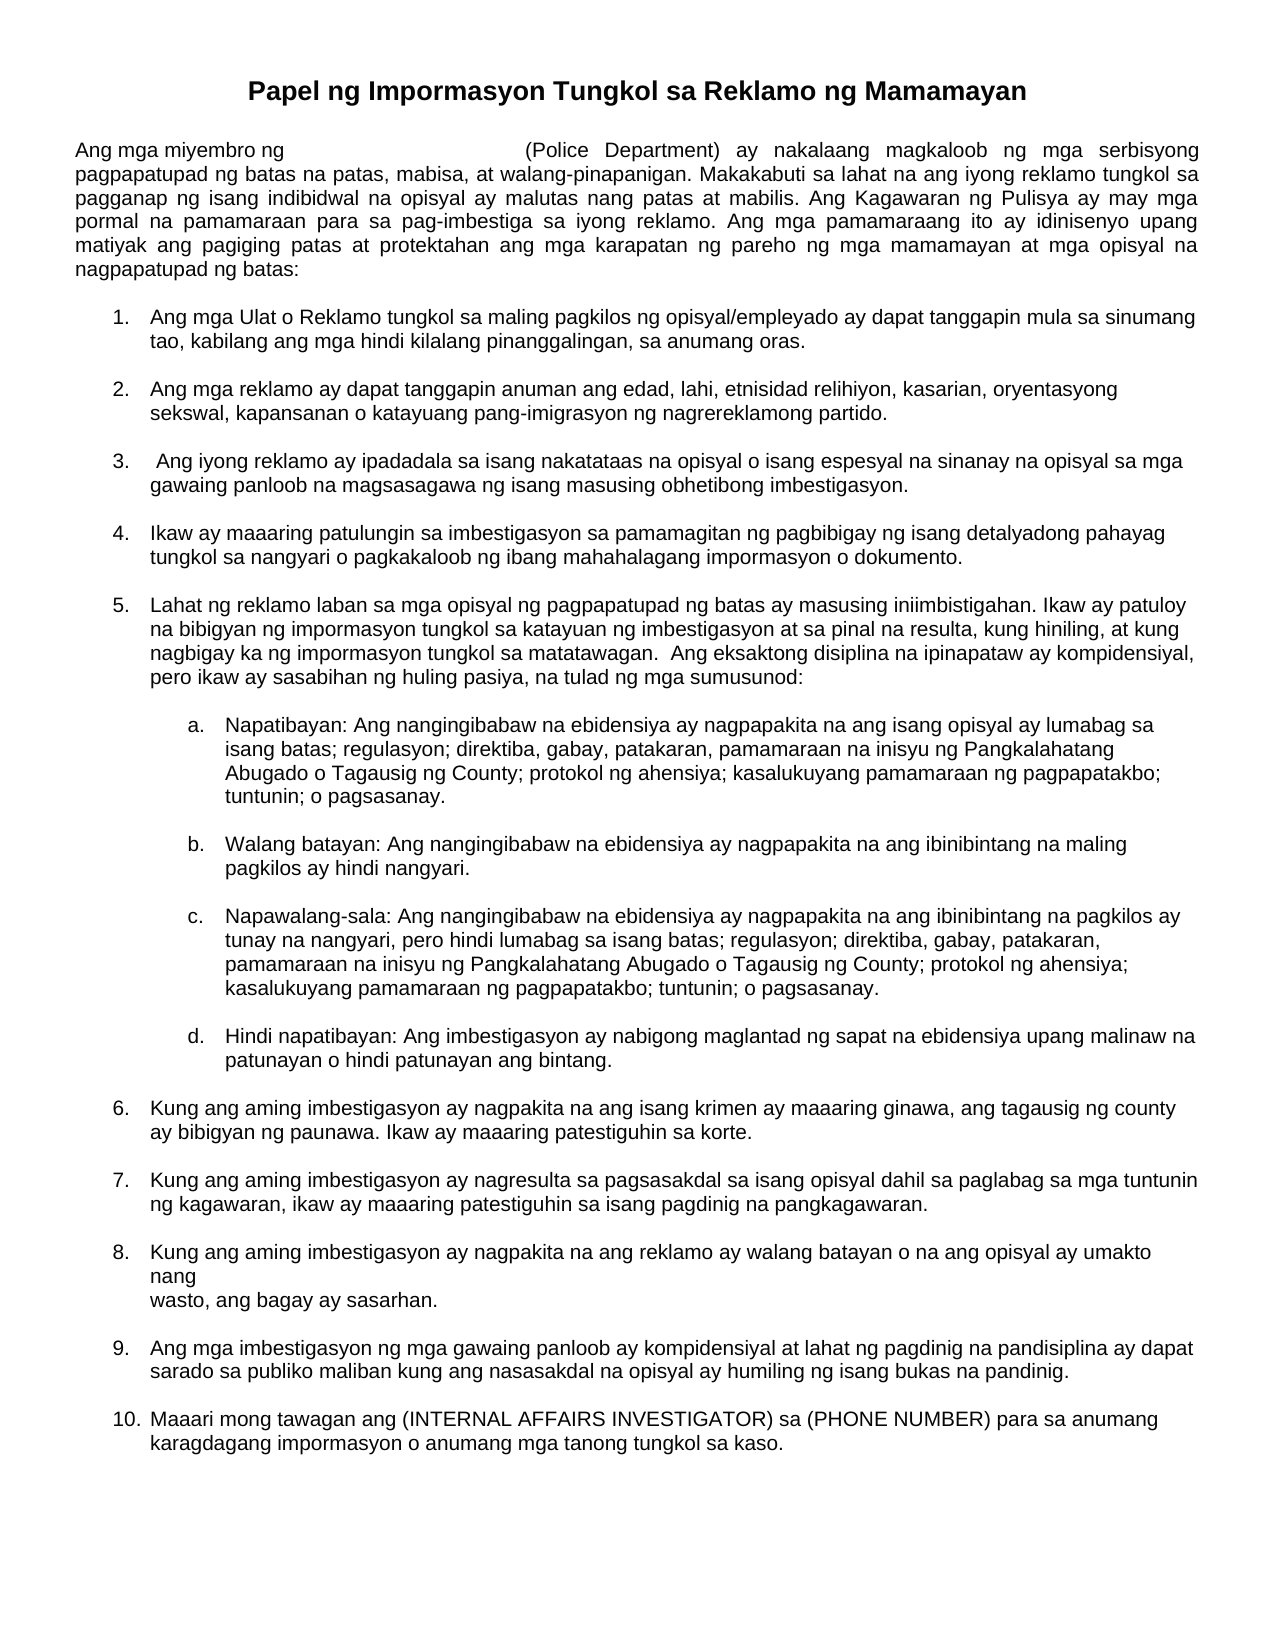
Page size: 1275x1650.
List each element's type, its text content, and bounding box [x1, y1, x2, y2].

list Ang mga reklamo ay dapat tanggapin anuman ang edad, lahi, etnisidad relihiyon, kasarian, oryentasyong sekswal, kapansanan o katayuang pang-imigrasyon ng nagrereklamong partido. [112, 377, 1200, 425]
text Ang mga miyembro ng (Police Department) ay nakalaang magkaloob ng mga serbisyong pagpapatupad ng batas na patas, mabisa, at walang-pinapanigan. Makakabuti sa lahat na ang iyong reklamo tungkol sa pagganap ng isang indibidwal na opisyal ay malutas nang patas at mabilis. Ang Kagawaran ng Pulisya ay may mga pormal na pamamaraan para sa pag-imbestiga sa iyong reklamo. Ang mga pamamaraang ito ay idinisenyo upang matiyak ang pagiging patas at protektahan ang mga karapatan ng pareho ng mga mamamayan at mga opisyal na nagpapatupad ng batas: [75, 137, 1200, 281]
list Kung ang aming imbestigasyon ay nagresulta sa pagsasakdal sa isang opisyal dahil sa paglabag sa mga tuntunin ng kagawaran, ikaw ay maaaring patestiguhin sa isang pagdinig na pangkagawaran. [112, 1168, 1200, 1216]
text wasto, ang bagay ay sasarhan. [75, 1287, 1200, 1311]
list Lahat ng reklamo laban sa mga opisyal ng pagpapatupad ng batas ay masusing iniimbistigahan. Ikaw ay patuloy na bibigyan ng impormasyon tungkol sa katayuan ng imbestigasyon at sa pinal na resulta, kung hiniling, at kung nagbigay ka ng impormasyon tungkol sa matatawagan. Ang eksaktong disiplina na ipinapataw ay kompidensiyal, pero ikaw ay sasabihan ng huling pasiya, na tulad ng mga sumusunod: [112, 593, 1200, 688]
list Ang mga Ulat o Reklamo tungkol sa maling pagkilos ng opisyal/empleyado ay dapat tanggapin mula sa sinumang tao, kabilang ang mga hindi kilalang pinanggalingan, sa anumang oras. [112, 305, 1200, 353]
list Kung ang aming imbestigasyon ay nagpakita na ang isang krimen ay maaaring ginawa, ang tagausig ng county ay bibigyan ng paunawa. Ikaw ay maaaring patestiguhin sa korte. [112, 1096, 1200, 1144]
list Ang mga imbestigasyon ng mga gawaing panloob ay kompidensiyal at lahat ng pagdinig na pandisiplina ay dapat sarado sa publiko maliban kung ang nasasakdal na opisyal ay humiling ng isang bukas na pandinig. [112, 1335, 1200, 1383]
list Kung ang aming imbestigasyon ay nagpakita na ang reklamo ay walang batayan o na ang opisyal ay umakto nang [112, 1239, 1200, 1287]
list Ang iyong reklamo ay ipadadala sa isang nakatataas na opisyal o isang espesyal na sinanay na opisyal sa mga gawaing panloob na magsasagawa ng isang masusing obhetibong imbestigasyon. [112, 449, 1200, 497]
list Maaari mong tawagan ang (INTERNAL AFFAIRS INVESTIGATOR) sa (PHONE NUMBER) para sa anumang karagdagang impormasyon o anumang mga tanong tungkol sa kaso. [112, 1407, 1200, 1455]
list Napawalang-sala: Ang nangingibabaw na ebidensiya ay nagpapakita na ang ibinibintang na pagkilos ay tunay na nangyari, pero hindi lumabag sa isang batas; regulasyon; direktiba, gabay, patakaran, pamamaraan na inisyu ng Pangkalahatang Abugado o Tagausig ng County; protokol ng ahensiya; kasalukuyang pamamaraan ng pagpapatakbo; tuntunin; o pagsasanay. [187, 904, 1200, 1000]
text Papel ng Impormasyon Tungkol sa Reklamo ng Mamamayan [75, 75, 1200, 106]
list Walang batayan: Ang nangingibabaw na ebidensiya ay nagpapakita na ang ibinibintang na maling pagkilos ay hindi nangyari. [187, 832, 1200, 880]
list Hindi napatibayan: Ang imbestigasyon ay nabigong maglantad ng sapat na ebidensiya upang malinaw na patunayan o hindi patunayan ang bintang. [187, 1024, 1200, 1072]
list Napatibayan: Ang nangingibabaw na ebidensiya ay nagpapakita na ang isang opisyal ay lumabag sa isang batas; regulasyon; direktiba, gabay, patakaran, pamamaraan na inisyu ng Pangkalahatang Abugado o Tagausig ng County; protokol ng ahensiya; kasalukuyang pamamaraan ng pagpapatakbo; tuntunin; o pagsasanay. [187, 712, 1200, 808]
list Ikaw ay maaaring patulungin sa imbestigasyon sa pamamagitan ng pagbibigay ng isang detalyadong pahayag tungkol sa nangyari o pagkakaloob ng ibang mahahalagang impormasyon o dokumento. [112, 521, 1200, 569]
